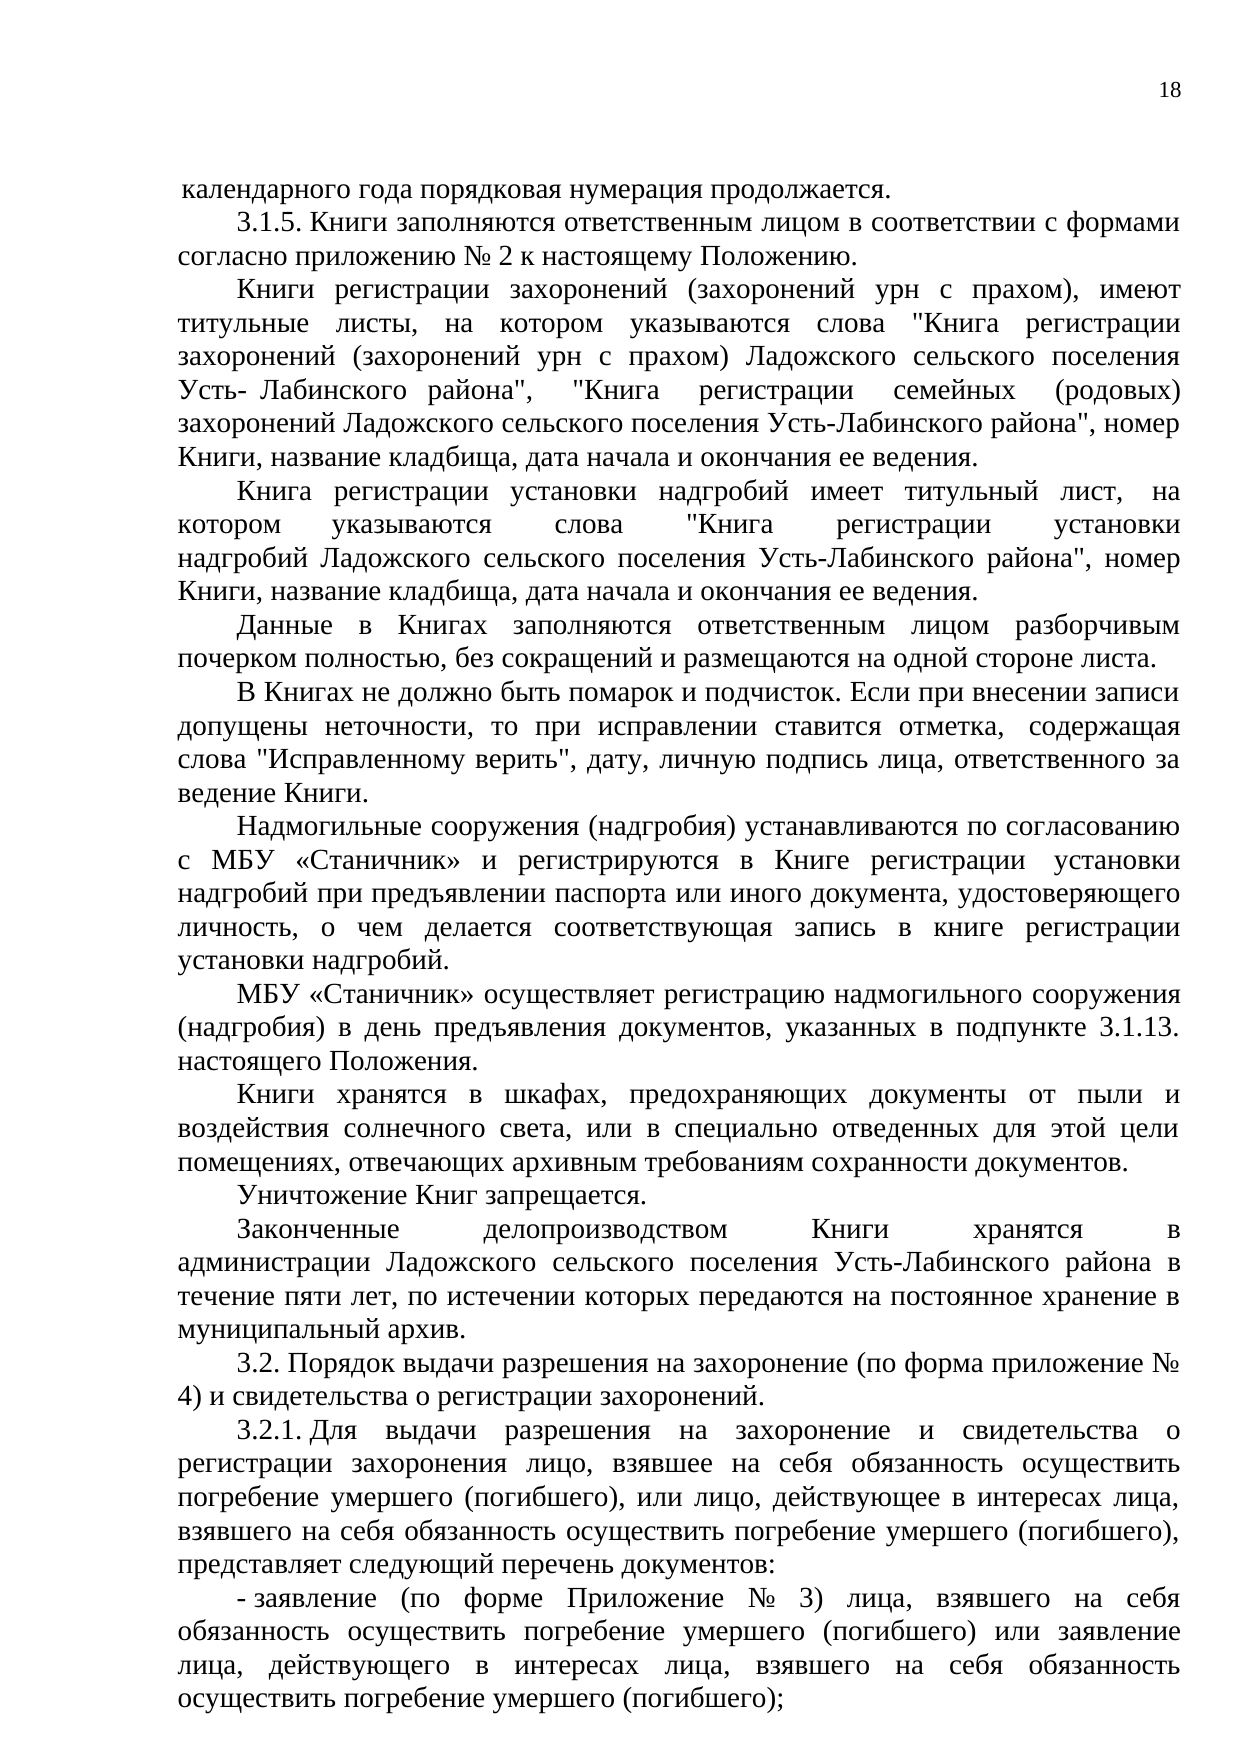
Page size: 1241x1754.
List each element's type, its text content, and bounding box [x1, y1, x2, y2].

text Данные в Книгах заполняются ответственным лицом разборчивым почерком полностью, без сокращений и размещаются на одной стороне листа. [177, 607, 1180, 674]
list Книги заполняются ответственным лицом в соответствии с формами согласно приложению № 2 к настоящему Положению. [177, 204, 1181, 271]
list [181, 171, 1181, 204]
text Книги регистрации захоронений (захоронений урн с прахом), имеют титульные листы, на котором указываются слова "Книга регистрации захоронений (захоронений урн с прахом) Ладожского сельского поселения Усть- Лабинского района", "Книга регистрации семейных (родовых) захоронений Ладожского сельского поселения Усть-Лабинского района", номер Книги, название кладбища, дата начала и окончания ее ведения. [177, 271, 1181, 473]
text Уничтожение Книг запрещается. [236, 1177, 1198, 1211]
text МБУ «Станичник» осуществляет регистрацию надмогильного сооружения (надгробия) в день предъявления документов, указанных в подпункте 3.1.13. настоящего Положения. [177, 976, 1181, 1077]
list Порядок выдачи разрешения на захоронение (по форма приложение № 4) и свидетельства о регистрации захоронений. [177, 1345, 1181, 1412]
text Законченные делопроизводством Книги хранятся в администрации Ладожского сельского поселения Усть-Лабинского района в течение пяти лет, по истечении которых передаются на постоянное хранение в муниципальный архив. [177, 1211, 1181, 1345]
text Надмогильные сооружения (надгробия) устанавливаются по согласованию с МБУ «Станичник» и регистрируются в Книге регистрации установки надгробий при предъявлении паспорта или иного документа, удостоверяющего личность, о чем делается соответствующая запись в книге регистрации установки надгробий. [177, 808, 1181, 976]
list Для выдачи разрешения на захоронение и свидетельства о регистрации захоронения лицо, взявшее на себя обязанность осуществить погребение умершего (погибшего), или лицо, действующее в интересах лица, взявшего на себя обязанность осуществить погребение умершего (погибшего), представляет следующий перечень документов: [177, 1412, 1181, 1580]
list заявление (по форме Приложение № 3) лица, взявшего на себя обязанность осуществить погребение умершего (погибшего) или заявление лица, действующего в интересах лица, взявшего на себя обязанность осуществить погребение умершего (погибшего); [177, 1580, 1181, 1714]
text В Книгах не должно быть помарок и подчисток. Если при внесении записи допущены неточности, то при исправлении ставится отметка, содержащая слова "Исправленному верить", дату, личную подпись лица, ответственного за ведение Книги. [177, 674, 1181, 808]
text Книга регистрации установки надгробий имеет титульный лист, на котором указываются слова "Книга регистрации установки надгробий Ладожского сельского поселения Усть-Лабинского района", номер Книги, название кладбища, дата начала и окончания ее ведения. [177, 473, 1181, 607]
text Книги хранятся в шкафах, предохраняющих документы от пыли и воздействия солнечного света, или в специально отведенных для этой цели помещениях, отвечающих архивным требованиям сохранности документов. [177, 1077, 1181, 1177]
